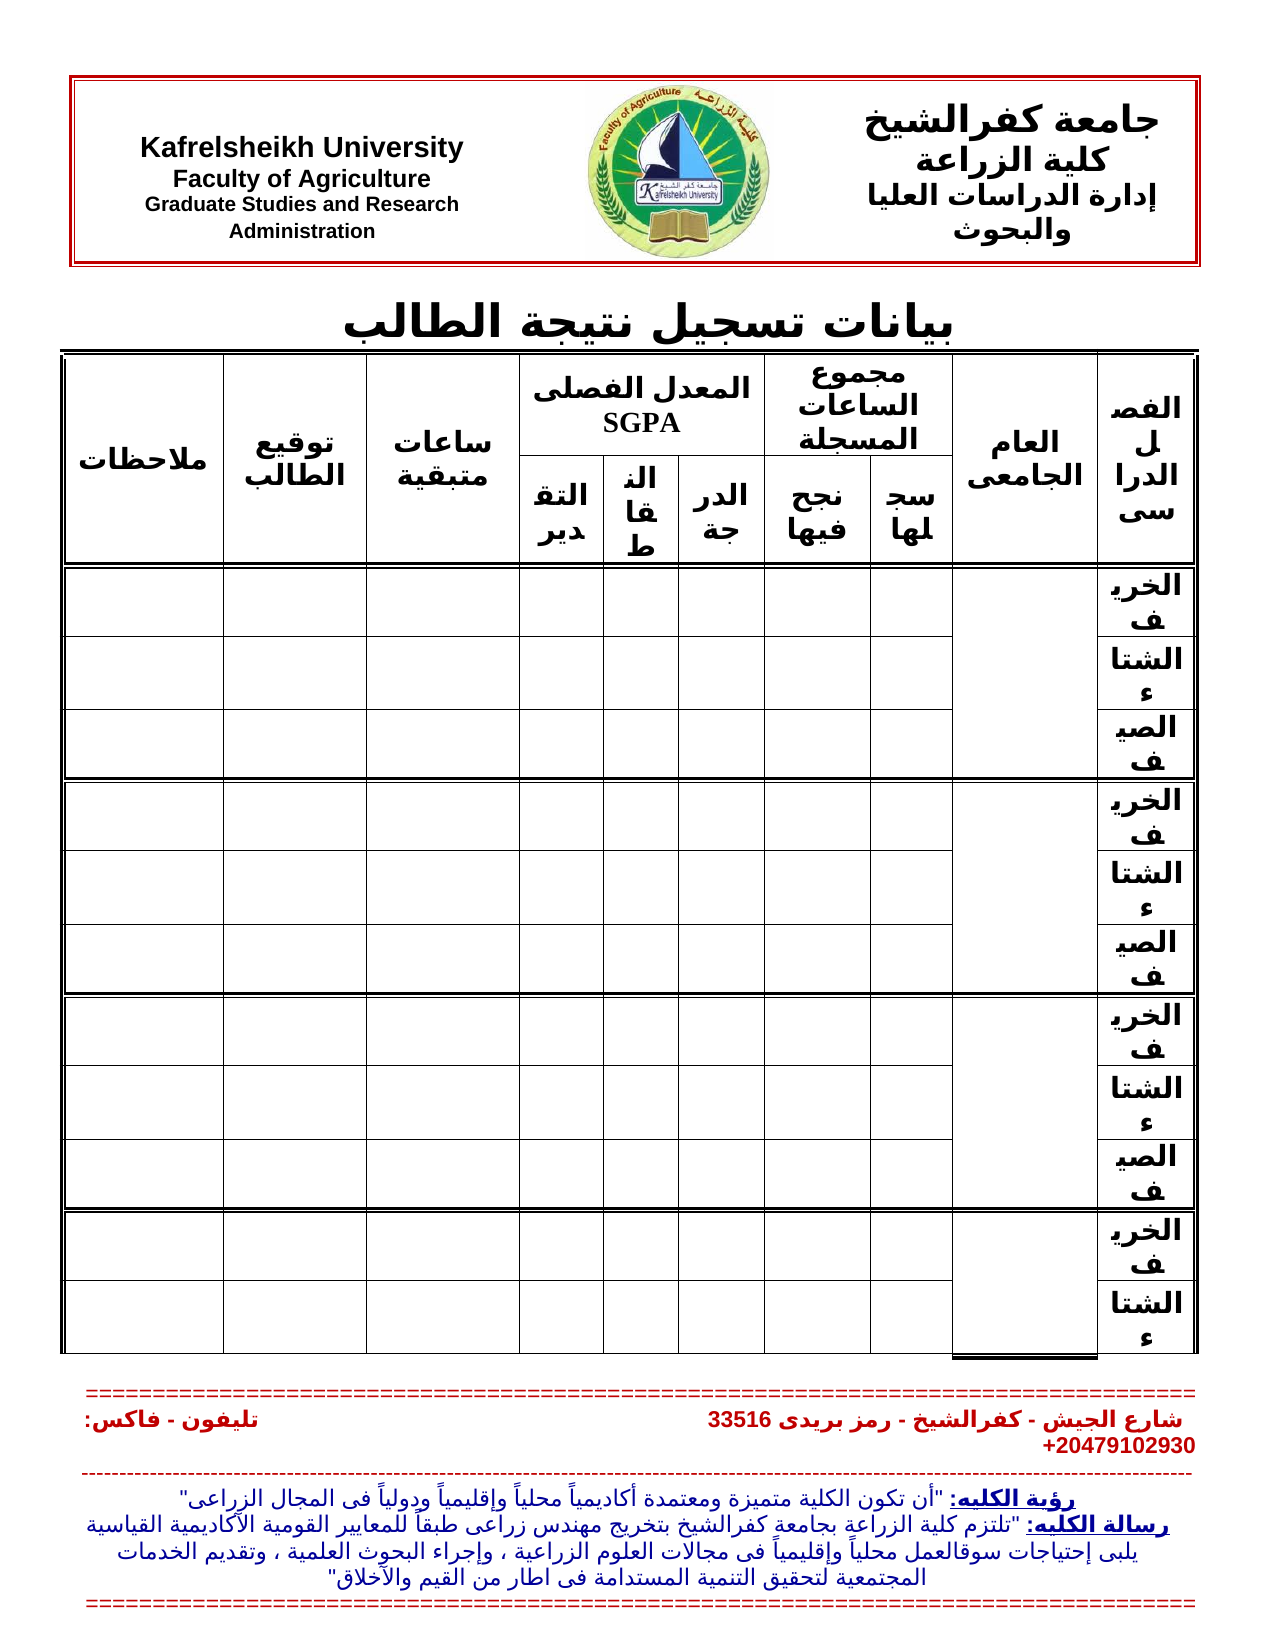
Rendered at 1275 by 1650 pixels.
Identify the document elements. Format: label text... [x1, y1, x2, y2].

table_cell [871, 1213, 952, 1280]
table_header توقيع الطالب [224, 355, 366, 562]
table_cell [871, 783, 952, 850]
table_cell الخريف [1098, 569, 1193, 636]
table_cell [367, 783, 519, 850]
table_cell [871, 569, 952, 636]
table_cell [66, 1213, 223, 1280]
table_cell [953, 783, 1097, 992]
table_header العام الجامعى [953, 355, 1097, 562]
table_cell [367, 1066, 519, 1138]
table_cell [604, 1281, 678, 1353]
table_cell [604, 1213, 678, 1280]
table_cell [604, 783, 678, 850]
table_cell [367, 1281, 519, 1353]
table_cell [520, 710, 603, 777]
table_cell الشتاء [1098, 637, 1193, 709]
table_cell الخريف [1098, 783, 1193, 850]
table_cell [224, 1066, 366, 1138]
table_cell [679, 851, 764, 924]
table_header مجموع الساعات المسجلة [765, 355, 952, 455]
table_cell [604, 1066, 678, 1138]
table_cell [765, 637, 870, 709]
table_cell [679, 1140, 764, 1207]
table_cell [367, 710, 519, 777]
table_cell [367, 998, 519, 1065]
table_cell [679, 637, 764, 709]
table_cell [604, 710, 678, 777]
table_cell [224, 637, 366, 709]
table_cell [765, 925, 870, 992]
table_cell [679, 998, 764, 1065]
table_header ملاحظات [63, 352, 223, 562]
table_cell النقاط [604, 456, 678, 562]
table_cell الصيف [1098, 1140, 1193, 1207]
table_cell [679, 710, 764, 777]
table_cell [765, 1281, 870, 1353]
table_cell [765, 1213, 870, 1280]
table_cell التقدير [520, 456, 603, 562]
table_header ساعات متبقية [367, 355, 519, 562]
table_cell [224, 1281, 366, 1353]
table_cell [224, 998, 366, 1065]
table_cell [520, 1281, 603, 1353]
table_cell [367, 569, 519, 636]
table_cell [765, 710, 870, 777]
table_cell [604, 569, 678, 636]
table_cell الصيف [1098, 925, 1193, 992]
table_cell الخريف [1098, 1213, 1193, 1280]
table_cell الشتاء [1098, 1066, 1193, 1138]
table_cell [679, 1281, 764, 1353]
table_cell [66, 998, 223, 1065]
table_header الفصل الدراسى [1098, 352, 1196, 562]
table_cell [953, 569, 1097, 777]
table_cell [224, 925, 366, 992]
table_cell [520, 1213, 603, 1280]
table_cell [66, 637, 223, 709]
table_cell [520, 1140, 603, 1207]
table_cell [765, 998, 870, 1065]
table_cell [224, 569, 366, 636]
table_cell الخريف [1098, 998, 1193, 1065]
table_cell [871, 925, 952, 992]
table_cell [679, 1066, 764, 1138]
table_cell [224, 851, 366, 924]
table_cell [765, 783, 870, 850]
table_cell [66, 851, 223, 924]
table_cell [604, 637, 678, 709]
table_cell [765, 851, 870, 924]
table_cell سجلها [871, 456, 952, 562]
table_cell [66, 1066, 223, 1138]
table_cell الشتاء [1098, 1281, 1193, 1353]
table_cell [679, 783, 764, 850]
table_cell [953, 1213, 1097, 1353]
table_cell [520, 851, 603, 924]
table_cell [367, 1140, 519, 1207]
table_cell [66, 1140, 223, 1207]
table_cell [871, 1140, 952, 1207]
table_cell [520, 1066, 603, 1138]
table_cell [66, 710, 223, 777]
table_cell [367, 925, 519, 992]
table_cell [765, 1140, 870, 1207]
table_header المعدل الفصلى SGPA [520, 355, 764, 455]
table_cell [224, 710, 366, 777]
table_cell [367, 637, 519, 709]
table_cell [520, 637, 603, 709]
text بيانات تسجيل نتيجة الطالب [74, 295, 1226, 348]
table_cell [66, 1281, 223, 1353]
table_cell الدرجة [679, 456, 764, 562]
table_cell [520, 569, 603, 636]
table_cell [520, 783, 603, 850]
table_cell [224, 783, 366, 850]
picture [584, 81, 774, 261]
table_cell [367, 1213, 519, 1280]
table_cell [520, 925, 603, 992]
table_cell [871, 851, 952, 924]
table_cell الشتاء [1098, 851, 1193, 924]
table_cell [66, 783, 223, 850]
table_cell [871, 998, 952, 1065]
table_cell [871, 710, 952, 777]
table_cell [679, 569, 764, 636]
table_cell [871, 1066, 952, 1138]
table_cell [765, 1066, 870, 1138]
table_cell الصيف [1098, 710, 1193, 777]
table_cell [679, 1213, 764, 1280]
table_cell [604, 998, 678, 1065]
table_cell [604, 851, 678, 924]
table_cell [367, 851, 519, 924]
table_cell [224, 1140, 366, 1207]
table_cell [66, 569, 223, 636]
table_cell [953, 998, 1097, 1207]
table_cell [871, 1281, 952, 1353]
table_cell [871, 637, 952, 709]
table_cell نجح فيها [765, 456, 870, 562]
table_cell [224, 1213, 366, 1280]
table_cell [604, 925, 678, 992]
table_cell [604, 1140, 678, 1207]
table_cell [66, 925, 223, 992]
table_cell [679, 925, 764, 992]
table_cell [520, 998, 603, 1065]
table_cell [765, 569, 870, 636]
